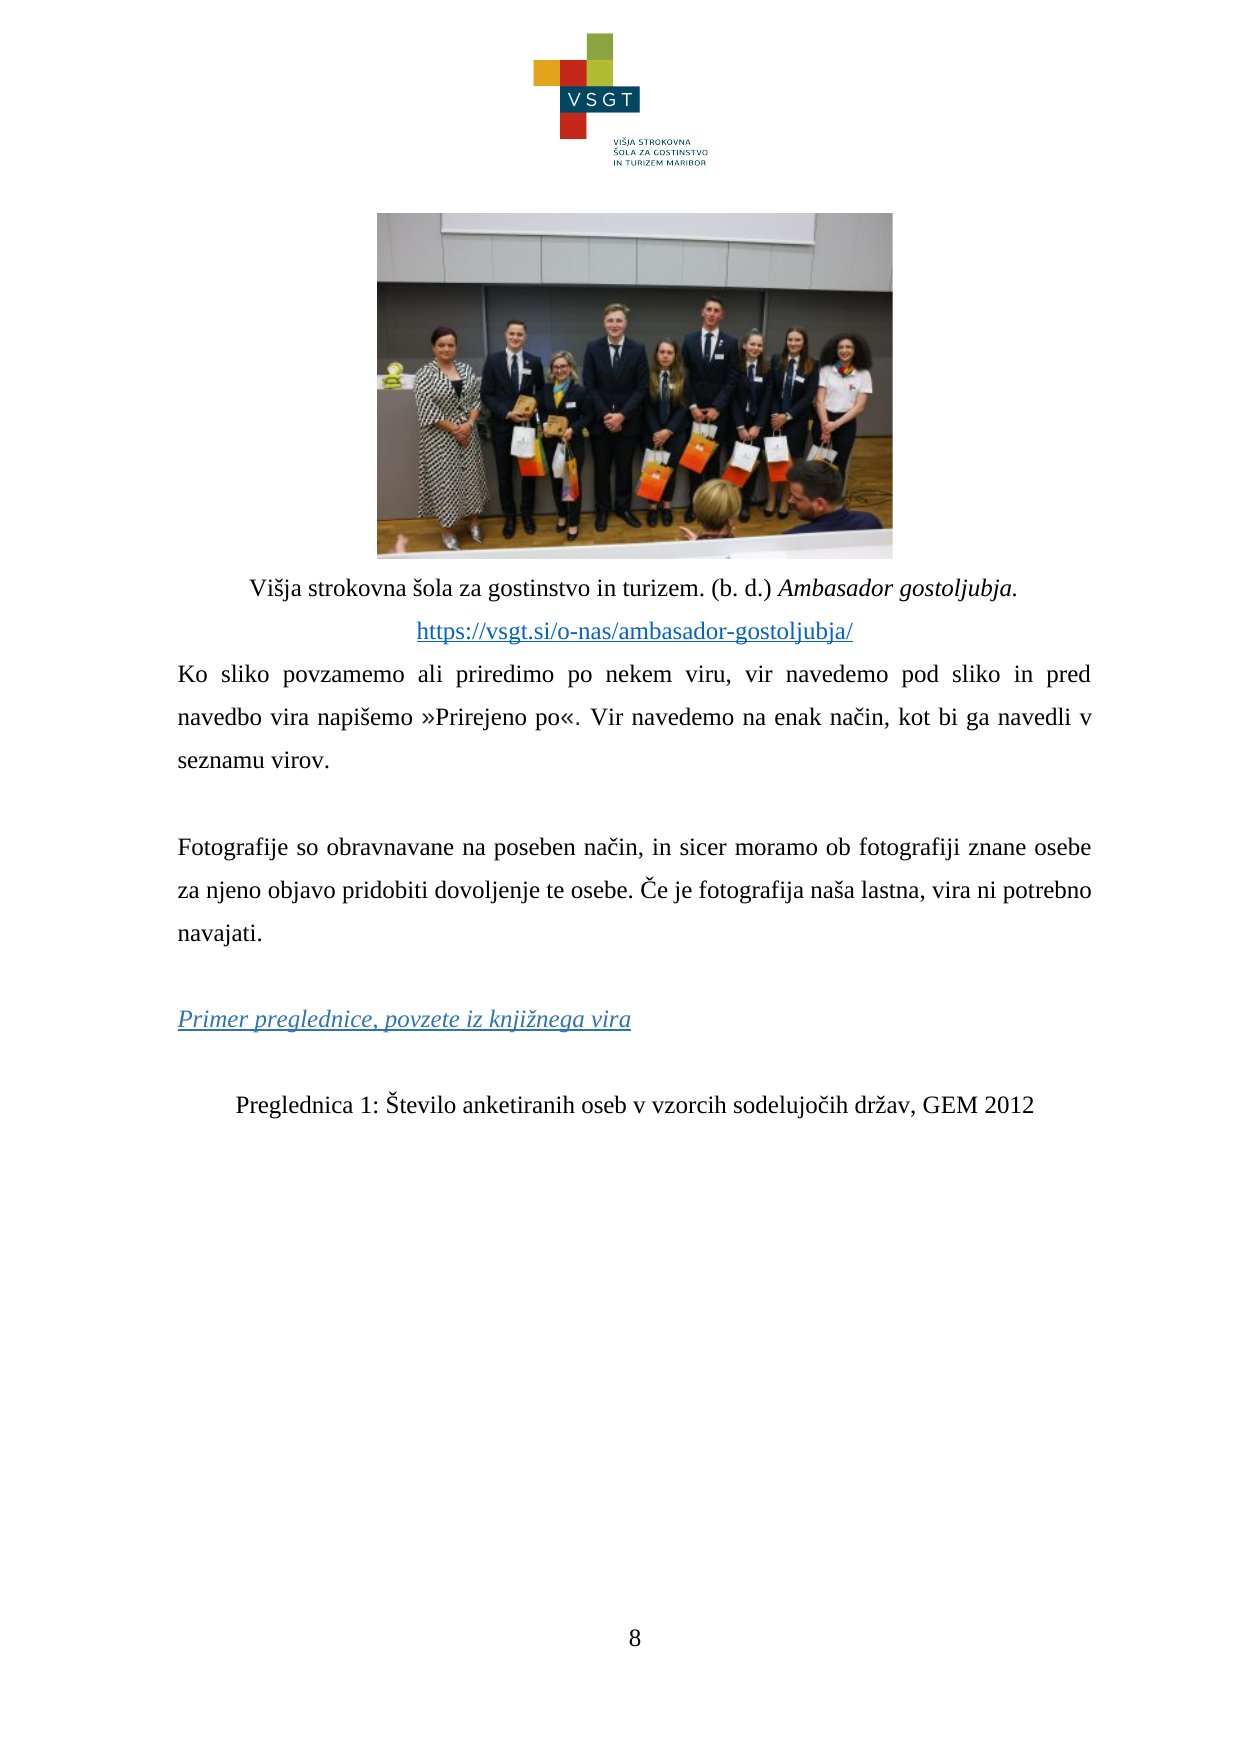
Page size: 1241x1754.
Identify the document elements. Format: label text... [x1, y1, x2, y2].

picture [377, 213, 893, 559]
text Ko sliko povzamemo ali priredimo po nekem viru, vir navedemo pod sliko in pred navedbo vira napišemo »Prirejeno po«. Vir navedemo na enak način, kot bi ga navedli v seznamu virov. [177, 659, 1092, 774]
text Preglednica 1: Število anketiranih oseb v vzorcih sodelujočih držav, GEM 2012 [177, 1090, 1092, 1119]
text Fotografije so obravnavane na poseben način, in sicer moramo ob fotografiji znane osebe za njeno objavo pridobiti dovoljenje te osebe. Če je fotografija naša lastna, vira ni potrebno navajati. [177, 832, 1092, 947]
text Primer preglednice, povzete iz knjižnega vira [177, 1004, 1092, 1033]
text Višja strokovna šola za gostinstvo in turizem. (b. d.) Ambasador gostoljubja. https://vsgt.si/o-nas/ambasador-gostoljubja/ [177, 573, 1092, 644]
picture [520, 20, 720, 179]
